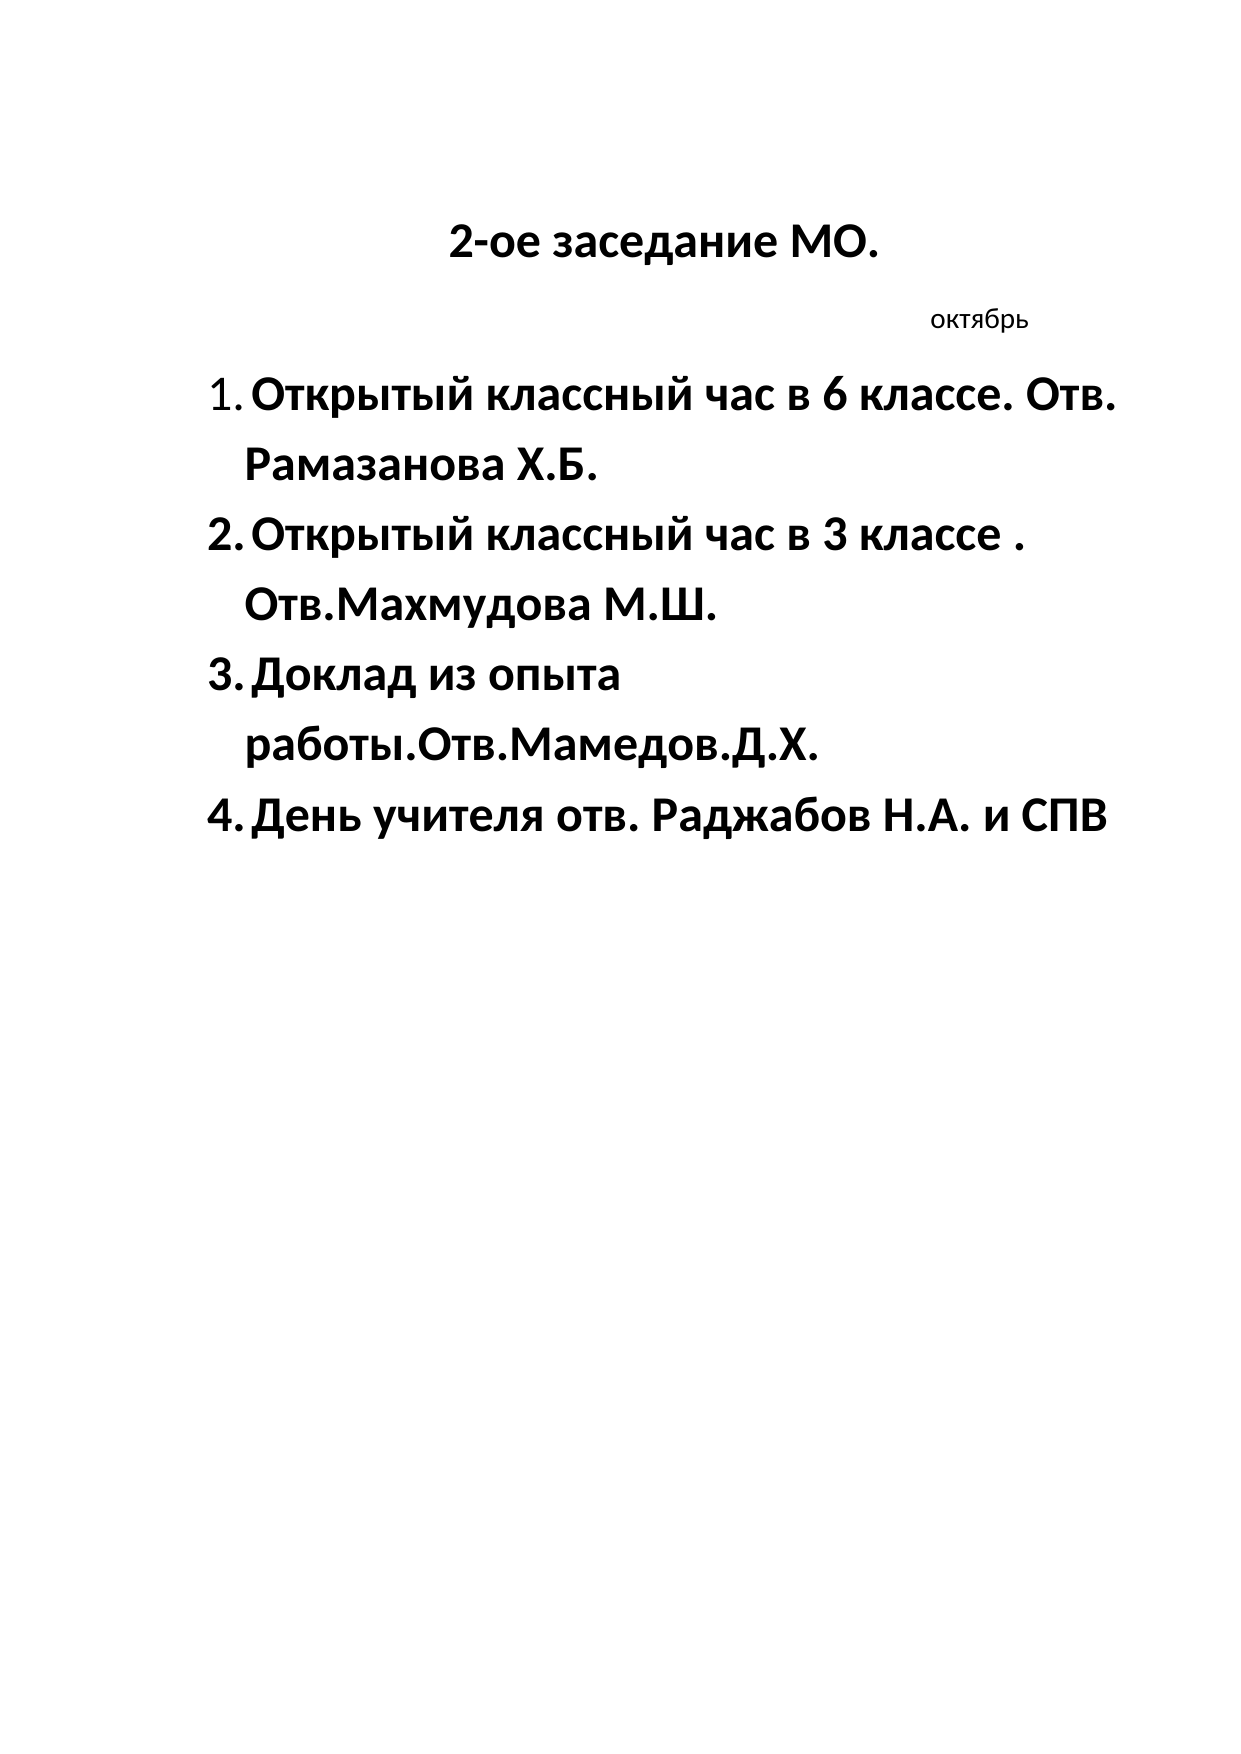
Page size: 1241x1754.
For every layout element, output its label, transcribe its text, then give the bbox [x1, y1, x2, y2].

list День учителя отв. Раджабов Н.А. и СПВ [207, 782, 1152, 843]
list Доклад из опыта работы.Отв.Мамедов.Д.Х. [207, 642, 1152, 773]
list Открытый классный час в 6 классе. Отв. Рамазанова Х.Б. [207, 362, 1152, 493]
text 2-ое заседание МО. [177, 209, 1152, 270]
list Открытый классный час в 3 классе . Отв.Махмудова М.Ш. [207, 502, 1152, 633]
text октябрь [177, 300, 1152, 336]
